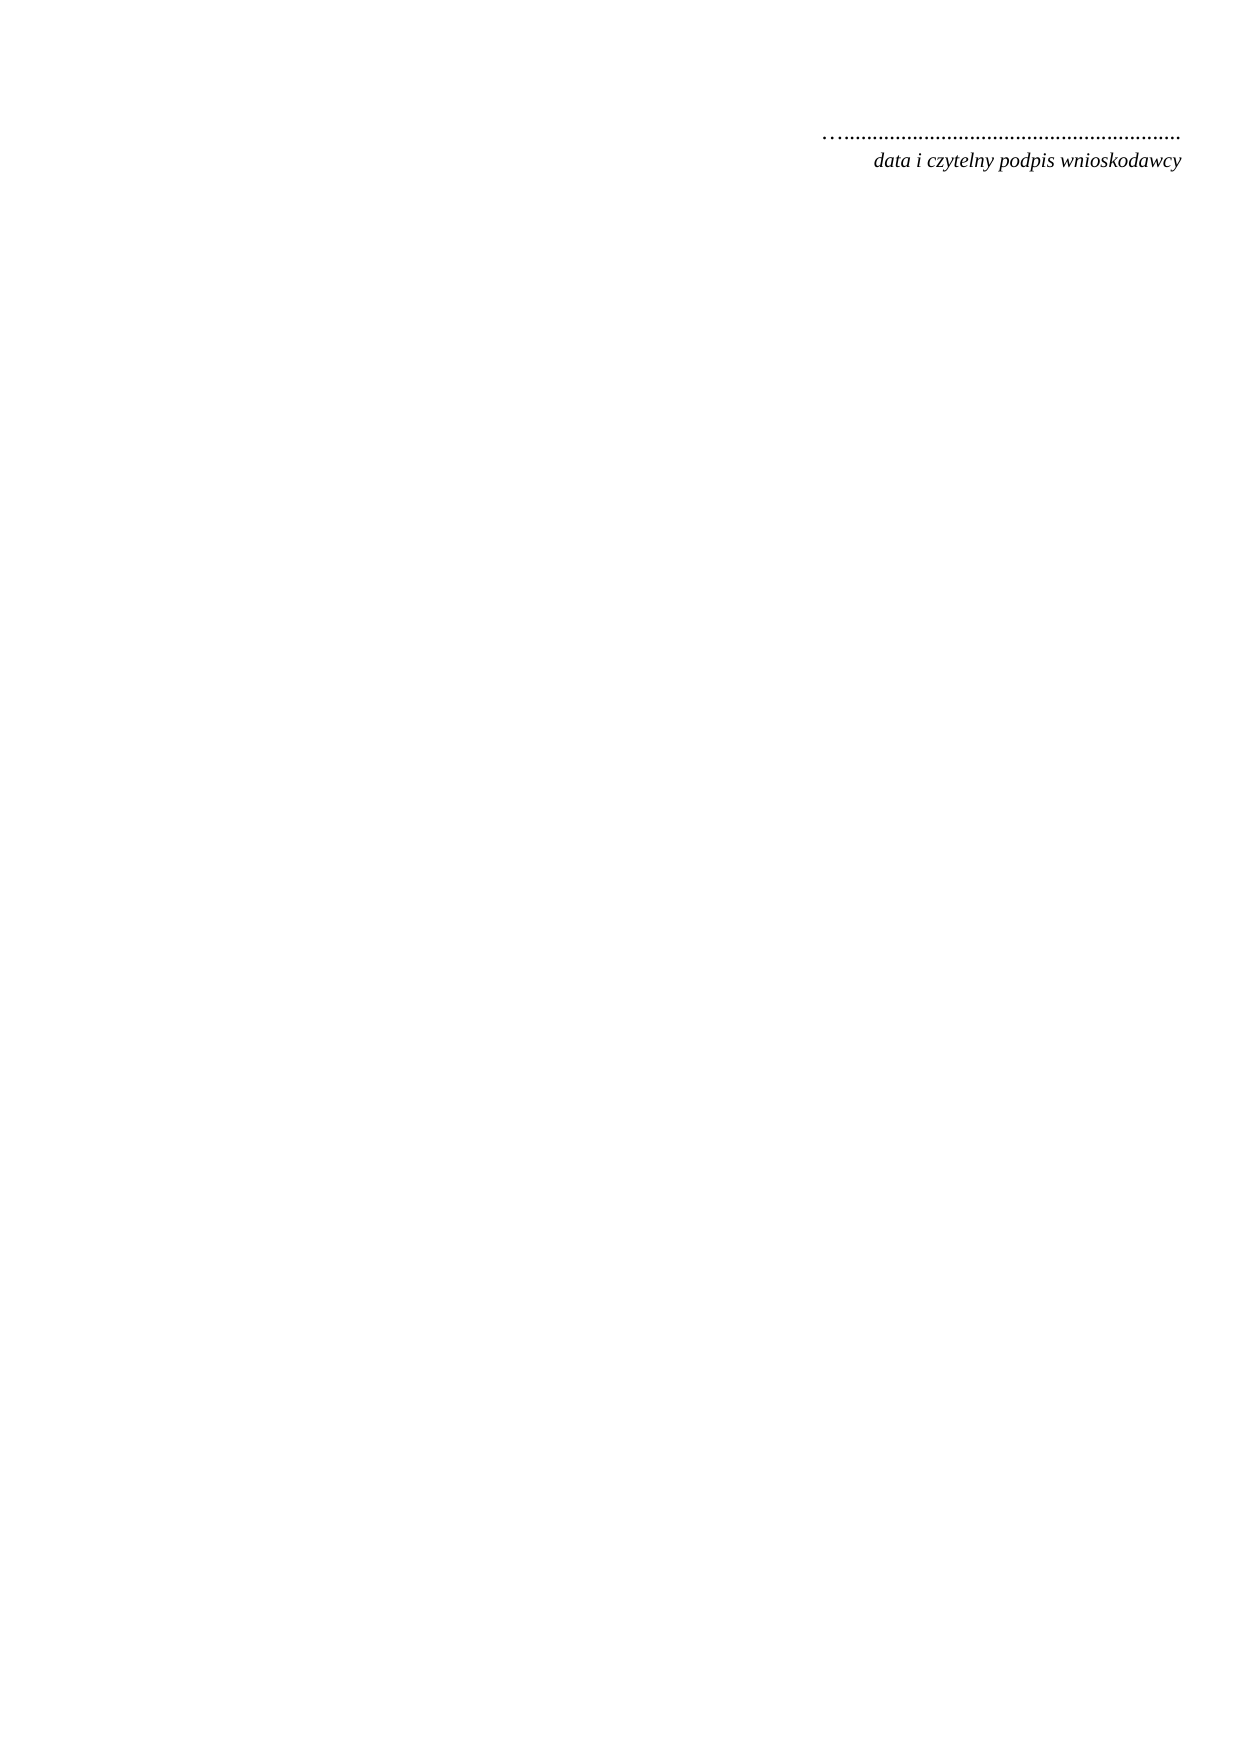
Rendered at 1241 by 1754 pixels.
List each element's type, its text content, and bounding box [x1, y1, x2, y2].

text …........................................................... data i czytelny podpis wnioskodawcy [148, 118, 1181, 172]
